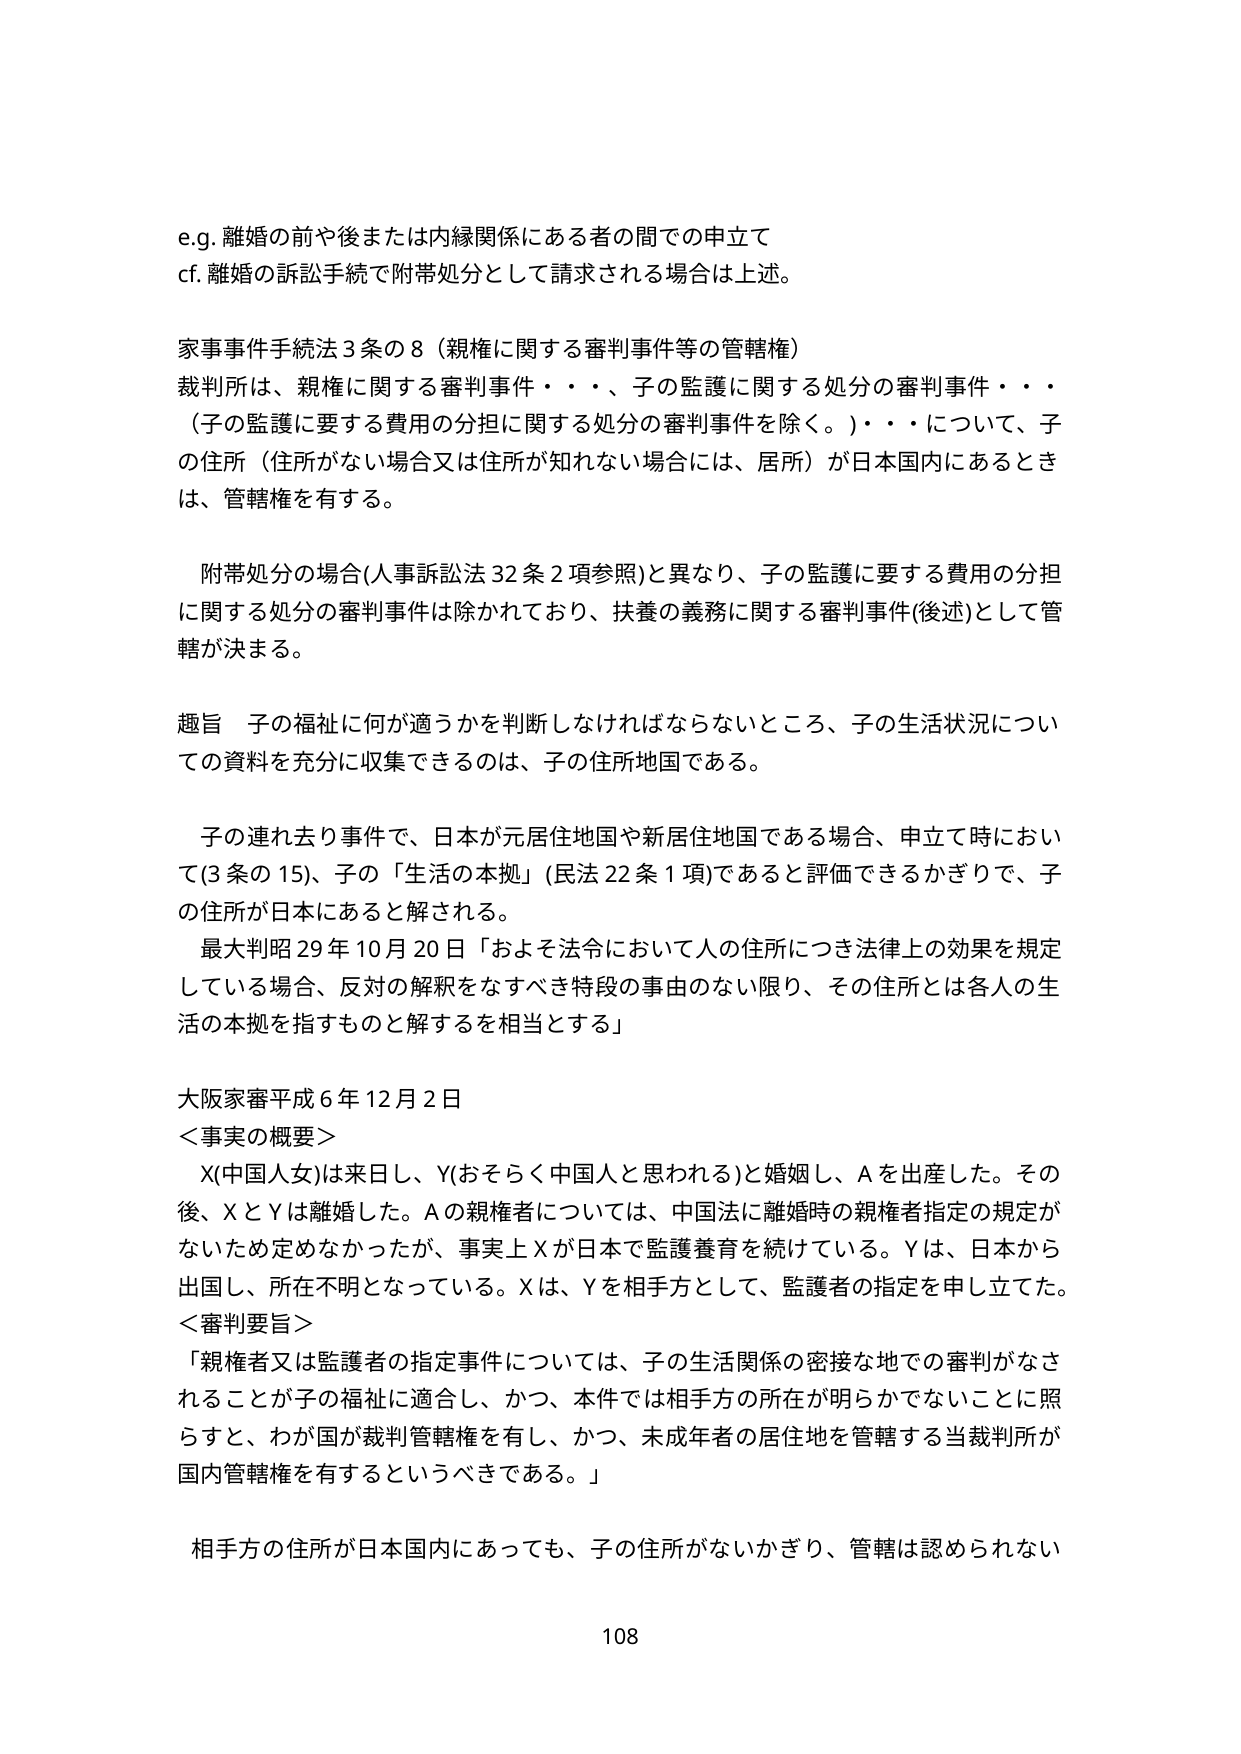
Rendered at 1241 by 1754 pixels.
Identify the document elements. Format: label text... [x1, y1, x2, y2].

text X(中国人女)は来日し、Y(おそらく中国人と思われる)と婚姻し、Aを出産した。その後、XとYは離婚した。Aの親権者については、中国法に離婚時の親権者指定の規定がないため定めなかったが、事実上Xが日本で監護養育を続けている。Yは、日本から出国し、所在不明となっている。Xは、Yを相手方として、監護者の指定を申し立てた。 [177, 1154, 1063, 1304]
text 大阪家審平成6年12月2日 [177, 1079, 1063, 1117]
text e.g. 離婚の前や後または内縁関係にある者の間での申立て [177, 217, 1063, 254]
text 趣旨 子の福祉に何が適うかを判断しなければならないところ、子の生活状況についての資料を充分に収集できるのは、子の住所地国である。 [177, 704, 1063, 779]
text 「親権者又は監護者の指定事件については、子の生活関係の密接な地での審判がなされることが子の福祉に適合し、かつ、本件では相手方の所在が明らかでないことに照らすと、わが国が裁判管轄権を有し、かつ、未成年者の居住地を管轄する当裁判所が国内管轄権を有するというべきである。」 [177, 1342, 1063, 1492]
text 家事事件手続法3条の8（親権に関する審判事件等の管轄権） [177, 329, 1063, 367]
text 裁判所は、親権に関する審判事件・・・、子の監護に関する処分の審判事件・・・（子の監護に要する費用の分担に関する処分の審判事件を除く。)・・・について、子の住所（住所がない場合又は住所が知れない場合には、居所）が日本国内にあるときは、管轄権を有する。 [177, 367, 1063, 517]
text cf. 離婚の訴訟手続で附帯処分として請求される場合は上述。 [177, 254, 1063, 292]
text ＜審判要旨＞ [177, 1304, 1063, 1342]
text 最大判昭29年10月20日「およそ法令において人の住所につき法律上の効果を規定している場合、反対の解釈をなすべき特段の事由のない限り、その住所とは各人の生活の本拠を指すものと解するを相当とする」 [177, 929, 1063, 1042]
text 附帯処分の場合(人事訴訟法32条2項参照)と異なり、子の監護に要する費用の分担に関する処分の審判事件は除かれており、扶養の義務に関する審判事件(後述)として管轄が決まる。 [177, 554, 1063, 667]
text ＜事実の概要＞ [177, 1117, 1063, 1154]
text 子の連れ去り事件で、日本が元居住地国や新居住地国である場合、申立て時において(3条の15)、子の「生活の本拠」(民法22条1項)であると評価できるかぎりで、子の住所が日本にあると解される。 [177, 817, 1063, 929]
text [177, 1529, 1063, 1567]
